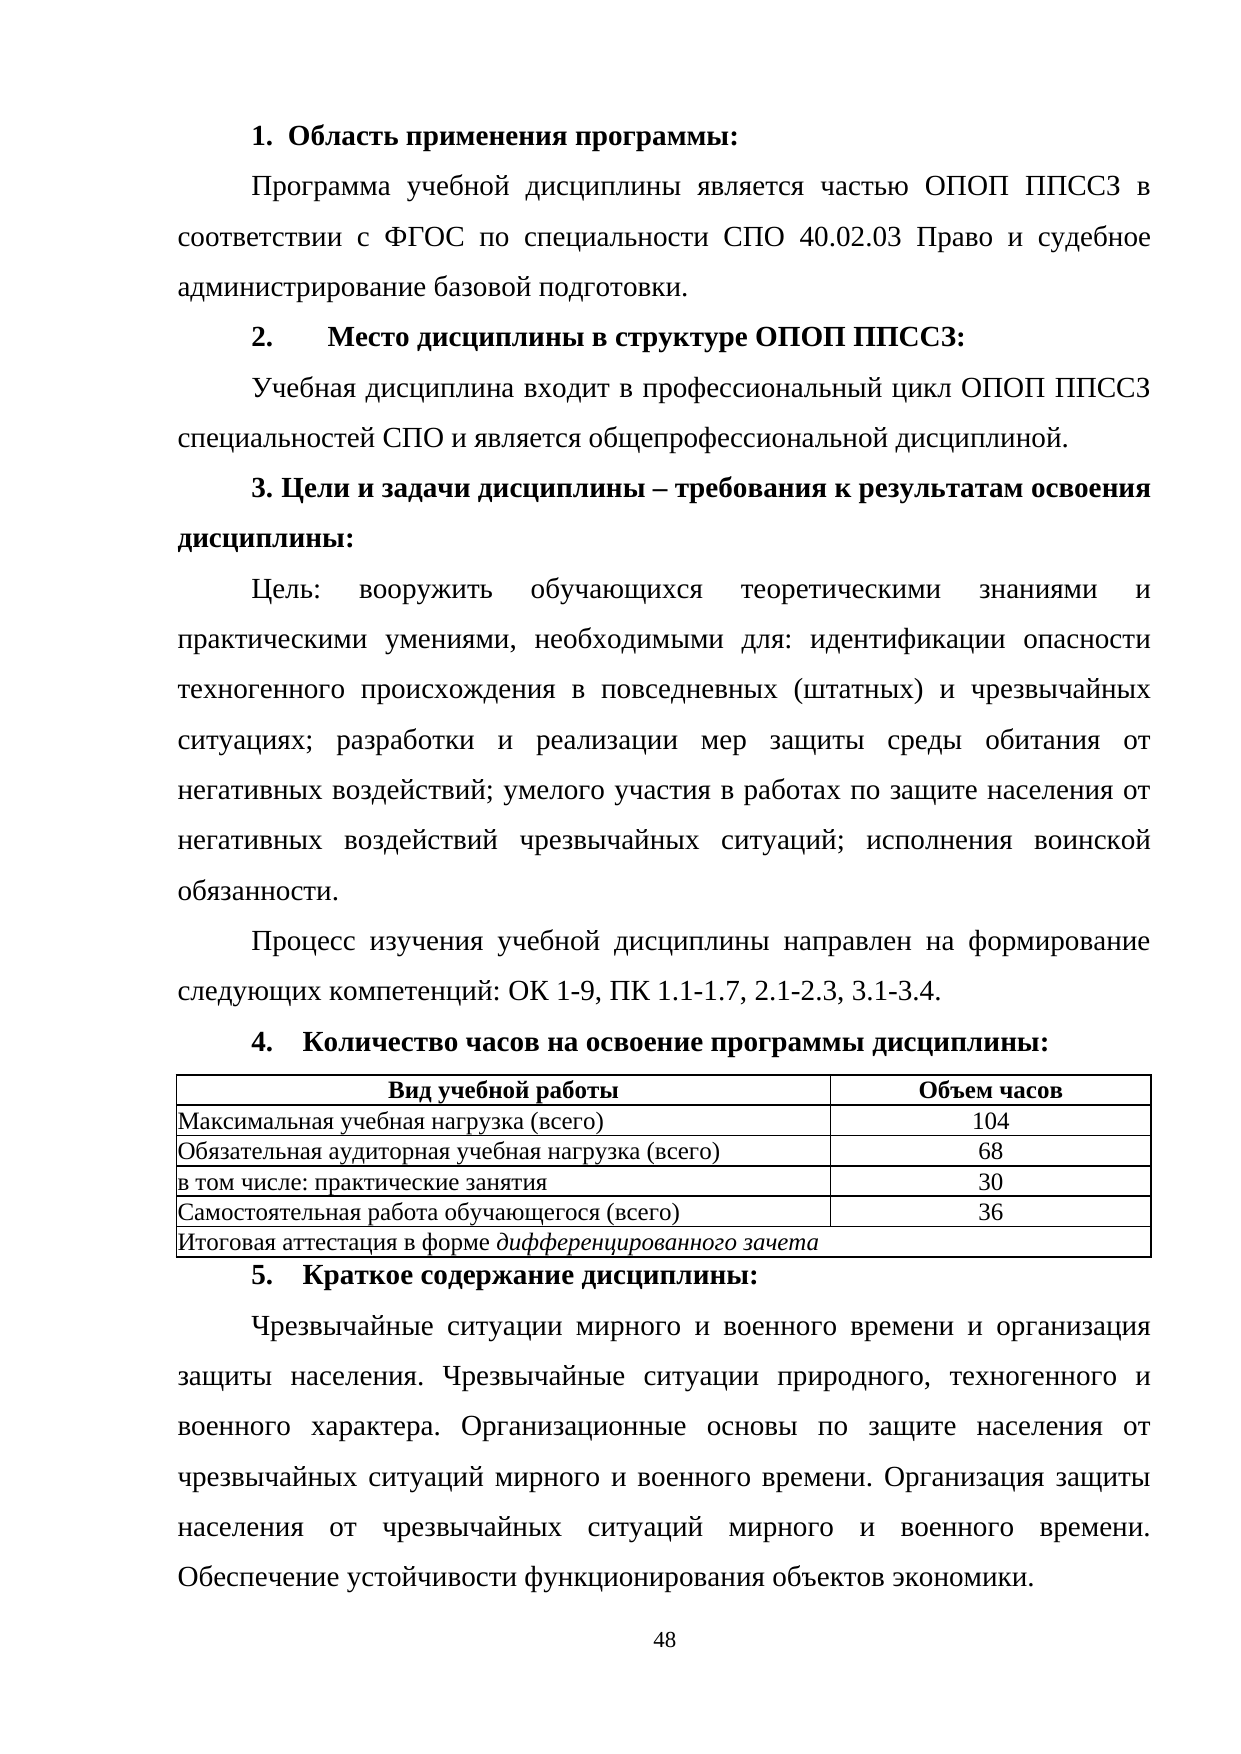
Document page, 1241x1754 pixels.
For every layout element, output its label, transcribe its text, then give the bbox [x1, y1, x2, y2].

subtitle Место дисциплины в структуре ОПОП ППССЗ: [177, 319, 1152, 353]
text Цель: вооружить обучающихся теоретическими знаниями и практическими умениями, необходимыми для: идентификации опасности техногенного происхождения в повседневных (штатных) и чрезвычайных ситуациях; разработки и реализации мер защиты среды обитания от негативных воздействий; умелого участия в работах по защите населения от негативных воздействий чрезвычайных ситуаций; исполнения воинской обязанности. [177, 571, 1152, 906]
table_cell Самостоятельная работа обучающегося (всего) [177, 1197, 830, 1226]
text Учебная дисциплина входит в профессиональный цикл ОПОП ППССЗ специальностей СПО и является общепрофессиональной дисциплиной. [177, 370, 1152, 453]
table_cell 36 [831, 1197, 1150, 1226]
text Процесс изучения учебной дисциплины направлен на формирование следующих компетенций: ОК 1-9, ПК 1.1-1.7, 2.1-2.3, 3.1-3.4. [177, 923, 1152, 1007]
table_cell 30 [831, 1167, 1150, 1195]
table_cell 68 [831, 1136, 1150, 1165]
table_cell 104 [831, 1106, 1150, 1135]
list Краткое содержание дисциплины: [177, 1258, 1152, 1291]
table_cell в том числе: практические занятия [177, 1167, 830, 1195]
table_cell Итоговая аттестация в форме дифференцированного зачета [177, 1227, 1150, 1256]
table_cell Обязательная аудиторная учебная нагрузка (всего) [177, 1136, 830, 1165]
subtitle Количество часов на освоение программы дисциплины: [177, 1024, 1152, 1057]
table_header Объем часов [831, 1076, 1150, 1104]
text Чрезвычайные ситуации мирного и военного времени и организация защиты населения. Чрезвычайные ситуации природного, техногенного и военного характера. Организационные основы по защите населения от чрезвычайных ситуаций мирного и военного времени. Организация защиты населения от чрезвычайных ситуаций мирного и военного времени. Обеспечение устойчивости функционирования объектов экономики. [177, 1308, 1152, 1593]
table_cell Максимальная учебная нагрузка (всего) [177, 1106, 830, 1135]
table_header Вид учебной работы [177, 1076, 830, 1104]
text Программа учебной дисциплины является частью ОПОП ППССЗ в соответствии с ФГОС по специальности СПО 40.02.03 Право и судебное администрирование базовой подготовки. [177, 168, 1152, 303]
list Область применения программы: [177, 118, 1152, 152]
subtitle Цели и задачи дисциплины – требования к результатам освоения дисциплины: [177, 470, 1152, 554]
